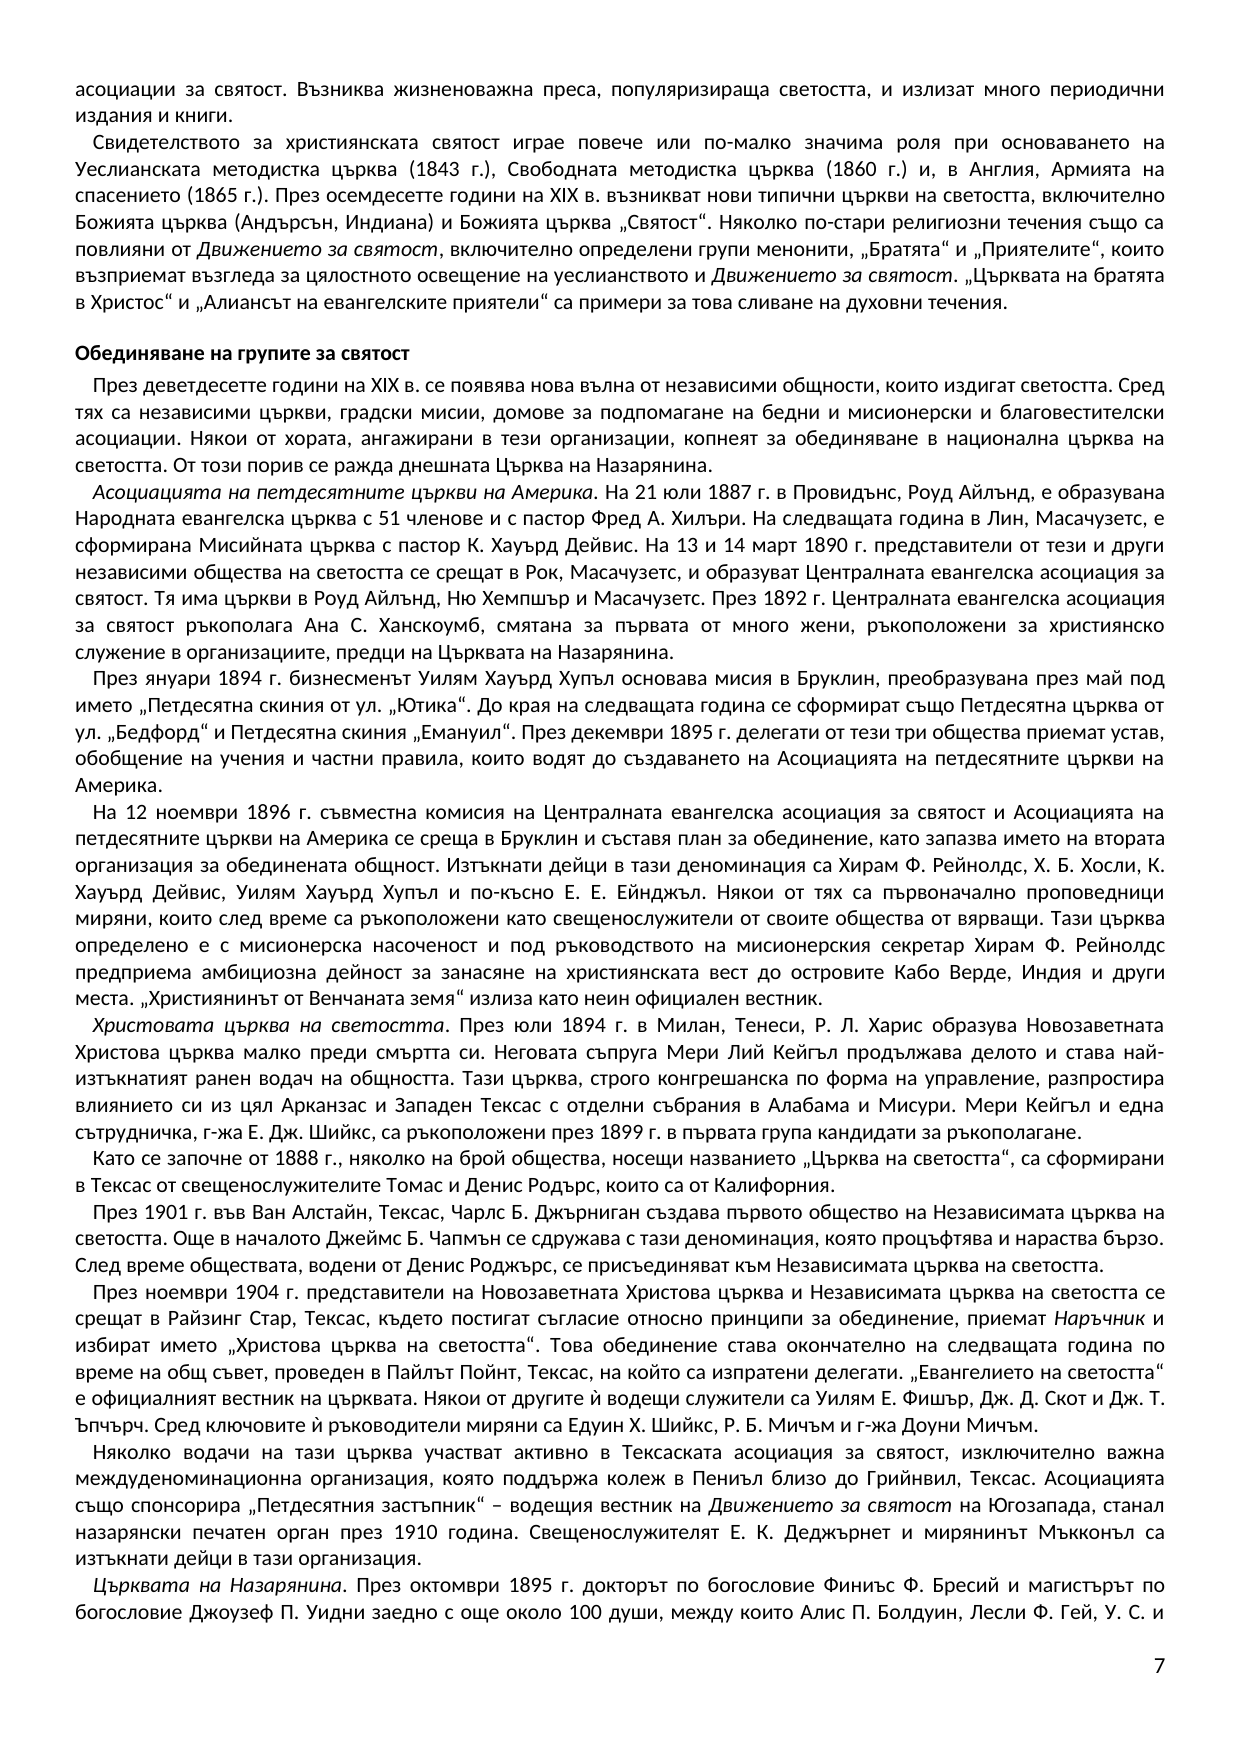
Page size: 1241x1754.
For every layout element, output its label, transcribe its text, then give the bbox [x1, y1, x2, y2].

text Асоциацията на петдесятните църкви на Америка. На 21 юли 1887 г. в Провидънс, Роуд Айлънд, е образувана Народната евангелска църква с 51 членове и с пастор Фред А. Хилъри. На следващата година в Лин, Масачузетс, е сформирана Мисийната църква с пастор К. Хауърд Дейвис. На 13 и 14 март 1890 г. представители от тези и други независими общества на светостта се срещат в Рок, Масачузетс, и образуват Централната евангелска асоциация за святост. Тя има църкви в Роуд Айлънд, Ню Хемпшър и Масачузетс. През 1892 г. Централната евангелска асоциация за святост ръкополага Ана С. Ханскоумб, смятана за първата от много жени, ръкоположени за християнско служение в организациите, предци на Църквата на Назарянина. [75, 478, 1165, 664]
text Свидетелството за християнската святост играе повече или по-малко значима роля при основаването на Уеслианската методистка църква (1843 г.), Свободната методистка църква (1860 г.) и, в Англия, Армията на спасението (1865 г.). През осемдесетте години на ХІХ в. възникват нови типични църкви на светостта, включително Божията църква (Андърсън, Индиана) и Божията църква „Святост“. Няколко по-стари религиозни течения също са повлияни от Движението за святост, включително определени групи менонити, „Братята“ и „Приятелите“, които възприемат възгледа за цялостното освещение на уеслианството и Движението за святост. „Църквата на братята в Христос“ и „Алиансът на евангелските приятели“ са примери за това сливане на духовни течения. [75, 128, 1165, 315]
text През 1901 г. във Ван Алстайн, Тексас, Чарлс Б. Джърниган създава първото общество на Независимата църква на светостта. Още в началото Джеймс Б. Чапмън се сдружава с тази деноминация, която процъфтява и нараства бързо. След време обществата, водени от Денис Роджърс, се присъединяват към Независимата църква на светостта. [75, 1198, 1165, 1278]
text През януари 1894 г. бизнесменът Уилям Хауърд Хупъл основава мисия в Бруклин, преобразувана през май под името „Петдесятна скиния от ул. „Ютика“. До края на следващата година се сформират също Петдесятна църква от ул. „Бедфорд“ и Петдесятна скиния „Емануил“. През декември 1895 г. делегати от тези три общества приемат устав, обобщение на учения и частни правила, които водят до създаването на Асоциацията на петдесятните църкви на Америка. [75, 664, 1165, 798]
text Няколко водачи на тази църква участват активно в Тексаската асоциация за святост, изключително важна междуденоминационна организация, която поддържа колеж в Пениъл близо до Грийнвил, Тексас. Асоциацията също спонсорира „Петдесятния застъпник“ – водещия вестник на Движението за святост на Югозапада, станал назарянски печатен орган през 1910 година. Свещенослужителят Е. К. Деджърнет и мирянинът Мъкконъл са изтъкнати дейци в тази организация. [75, 1438, 1165, 1571]
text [75, 1571, 1165, 1624]
text През ноември 1904 г. представители на Новозаветната Христова църква и Независимата църква на светостта се срещат в Райзинг Стар, Тексас, където постигат съгласие относно принципи за обединение, приемат Наръчник и избират името „Христова църква на светостта“. Това обединение става окончателно на следващата година по време на общ съвет, проведен в Пайлът Пойнт, Тексас, на който са изпратени делегати. „Евангелието на светостта“ е официалният вестник на църквата. Някои от другите ѝ водещи служители са Уилям Е. Фишър, Дж. Д. Скот и Дж. Т. Ъпчърч. Сред ключовите ѝ ръководители миряни са Едуин Х. Шийкс, Р. Б. Мичъм и г-жа Доуни Мичъм. [75, 1278, 1165, 1438]
text Обединяване на групите за святост [75, 339, 1165, 365]
text Христовата църква на светостта. През юли 1894 г. в Милан, Тенеси, Р. Л. Харис образува Новозаветната Христова църква малко преди смъртта си. Неговата съпруга Мери Лий Кейгъл продължава делото и става най-изтъкнатият ранен водач на общността. Тази църква, строго конгрешанска по форма на управление, разпростира влиянието си из цял Арканзас и Западен Тексас с отделни събрания в Алабама и Мисури. Мери Кейгъл и една сътрудничка, г-жа Е. Дж. Шийкс, са ръкоположени през 1899 г. в първата група кандидати за ръкополагане. [75, 1011, 1165, 1144]
text На 12 ноември 1896 г. съвместна комисия на Централната евангелска асоциация за святост и Асоциацията на петдесятните църкви на Америка се среща в Бруклин и съставя план за обединение, като запазва името на втората организация за обединената общност. Изтъкнати дейци в тази деноминация са Хирам Ф. Рейнолдс, Х. Б. Хосли, К. Хауърд Дейвис, Уилям Хауърд Хупъл и по-късно Е. Е. Ейнджъл. Някои от тях са първоначално проповедници миряни, които след време са ръкоположени като свещенослужители от своите общества от вярващи. Тази църква определено е с мисионерска насоченост и под ръководството на мисионерския секретар Хирам Ф. Рейнолдс предприема амбициозна дейност за занасяне на християнската вест до островите Кабо Верде, Индия и други места. „Християнинът от Венчаната земя“ излиза като неин официален вестник. [75, 798, 1165, 1011]
text През деветдесетте години на ХІХ в. се появява нова вълна от независими общности, които издигат светостта. Сред тях са независими църкви, градски мисии, домове за подпомагане на бедни и мисионерски и благовестителски асоциации. Някои от хората, ангажирани в тези организации, копнеят за обединяване в национална църква на светостта. От този порив се ражда днешната Църква на Назарянина. [75, 371, 1165, 478]
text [75, 75, 1165, 128]
text Като се започне от 1888 г., няколко на брой общества, носещи названието „Църква на светостта“, са сформирани в Тексас от свещенослужителите Томас и Денис Родърс, които са от Калифорния. [75, 1144, 1165, 1198]
